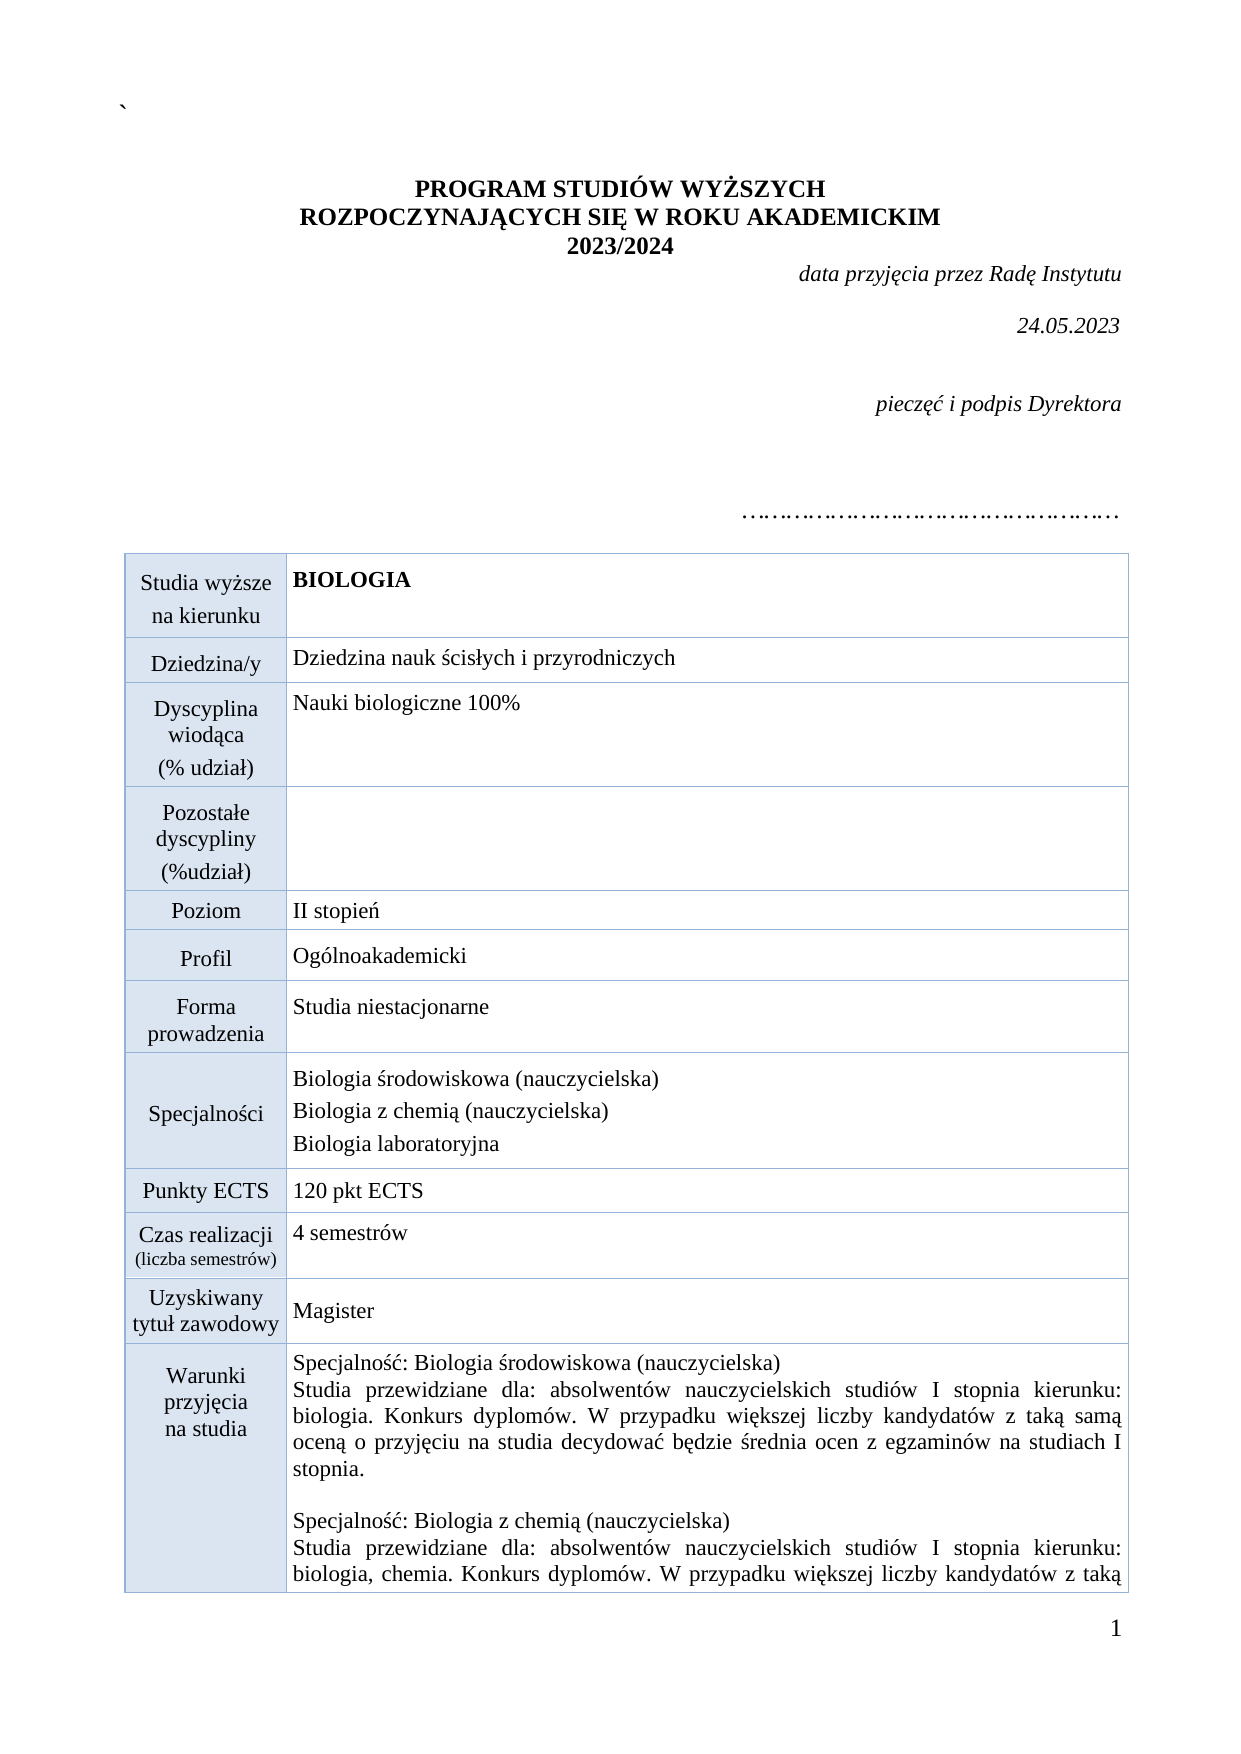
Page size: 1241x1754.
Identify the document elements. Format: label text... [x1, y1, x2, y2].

table_cell Dyscyplina wiodąca (% udział) [126, 683, 286, 786]
text pieczęć i podpis Dyrektora [118, 390, 1122, 417]
table_cell Pozostałe dyscypliny (%udział) [126, 787, 286, 890]
table_cell Ogólnoakademicki [287, 930, 1128, 980]
table_cell Punkty ECTS [126, 1169, 286, 1212]
table_cell Dziedzina nauk ścisłych i przyrodniczych [287, 638, 1128, 682]
table_cell Uzyskiwany tytuł zawodowy [126, 1279, 286, 1343]
text 2023/2024 [118, 231, 1122, 260]
table_cell Nauki biologiczne 100% [287, 683, 1128, 786]
text 24.05.2023 [118, 313, 1122, 339]
table_cell Biologia środowiskowa (nauczycielska) Biologia z chemią (nauczycielska) Biologia laboratoryjna [287, 1053, 1128, 1168]
table_cell Magister [287, 1279, 1128, 1343]
text …………………………………………… [118, 495, 1122, 524]
table_cell Dziedzina/y [126, 638, 286, 682]
table_header BIOLOGIA [287, 554, 1128, 637]
table_header Studia wyższe na kierunku [126, 554, 286, 637]
table_cell Forma prowadzenia [126, 981, 286, 1052]
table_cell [126, 1344, 286, 1592]
table_cell 120 pkt ECTS [287, 1169, 1128, 1212]
text ROZPOCZYNAJĄCYCH SIĘ W ROKU AKADEMICKIM [118, 202, 1122, 231]
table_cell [287, 1344, 1128, 1592]
table_cell 4 semestrów [287, 1213, 1128, 1277]
text PROGRAM STUDIÓW WYŻSZYCH [118, 174, 1122, 202]
table_cell Specjalności [126, 1053, 286, 1168]
table_cell Studia niestacjonarne [287, 981, 1128, 1052]
table_cell Profil [126, 930, 286, 980]
table_cell Poziom [126, 891, 286, 929]
table_cell II stopień [287, 891, 1128, 929]
table_cell Czas realizacji (liczba semestrów) [126, 1213, 286, 1277]
table_cell [287, 787, 1128, 890]
text data przyjęcia przez Radę Instytutu [118, 260, 1122, 286]
